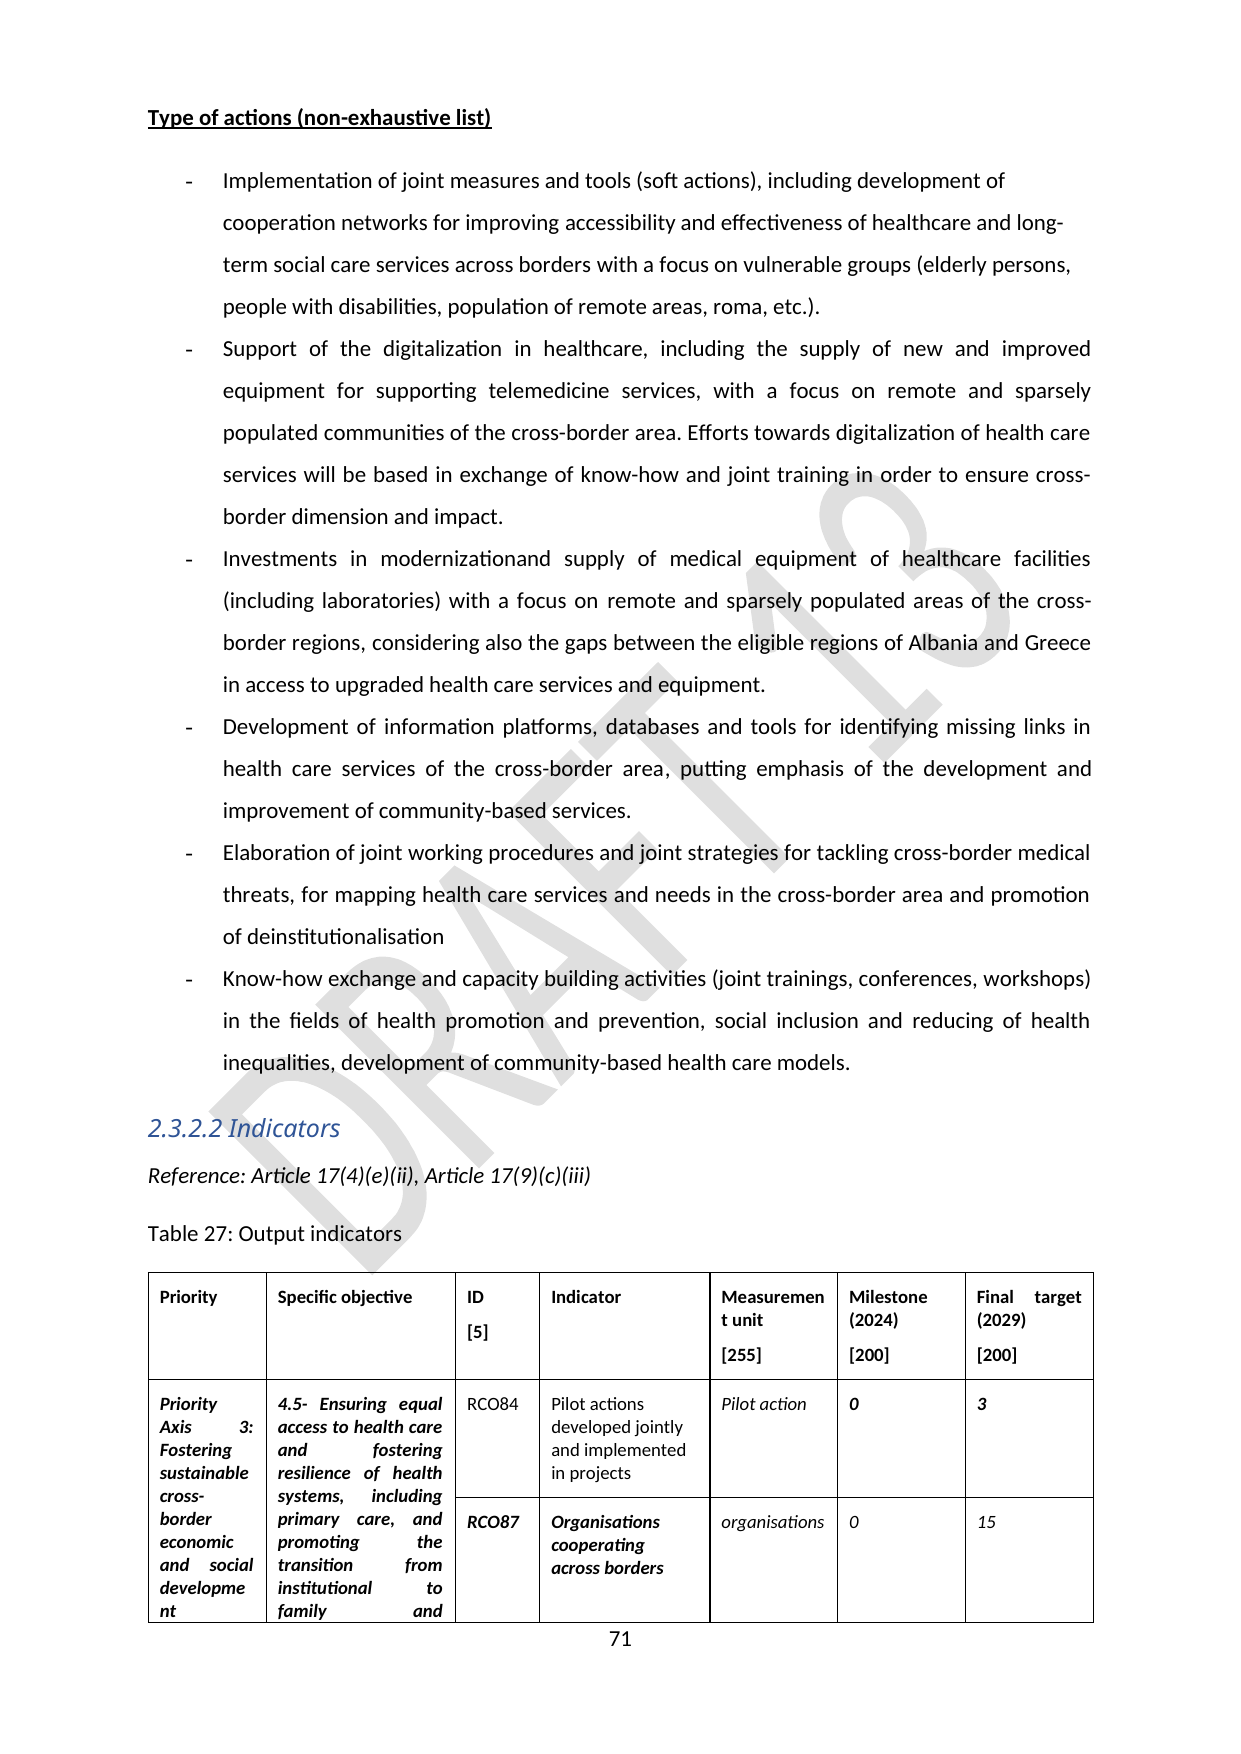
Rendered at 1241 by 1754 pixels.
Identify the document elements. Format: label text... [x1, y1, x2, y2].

table_cell RCO87 [456, 1498, 539, 1622]
text Table 27: Output indicators [148, 1219, 1092, 1247]
list Support of the digitalization in healthcare, including the supply of new and improved equipment for supporting telemedicine services, with a focus on remote and sparsely populated communities of the cross-border area. Efforts towards digitalization of health care services will be based in exchange of know-how and joint training in order to ensure cross-border dimension and impact. [185, 334, 1092, 530]
table_header Priority [149, 1273, 266, 1379]
text Reference: Article 17(4)(e)(ii), Article 17(9)(c)(iii) [148, 1162, 1092, 1189]
table_cell 15 [966, 1498, 1093, 1622]
table_cell 3 [966, 1380, 1093, 1497]
table_cell RCO84 [456, 1380, 539, 1497]
list Investments in modernizationand supply of medical equipment of healthcare facilities (including laboratories) with a focus on remote and sparsely populated areas of the cross-border regions, considering also the gaps between the eligible regions of Albania and Greece in access to upgraded health care services and equipment. [185, 544, 1092, 698]
table_cell Pilot action [711, 1380, 837, 1497]
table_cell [540, 1498, 709, 1622]
table_header Milestone (2024) [200] [838, 1273, 965, 1379]
subtitle 2.3.2.2 Indicators [148, 1111, 1092, 1144]
text Type of actions (non-exhaustive list) [148, 103, 1092, 131]
list Elaboration of joint working procedures and joint strategies for tackling cross-border medical threats, for mapping health care services and needs in the cross-border area and promotion of deinstitutionalisation [185, 838, 1092, 950]
table_cell organisations [711, 1498, 837, 1622]
table_header Measurement unit [255] [711, 1273, 837, 1379]
table_header Indicator [540, 1273, 709, 1379]
table_cell Pilot actions developed jointly and implemented in projects [540, 1380, 709, 1497]
list Development of information platforms, databases and tools for identifying missing links in health care services of the cross-border area, putting emphasis of the development and improvement of community-based services. [185, 712, 1092, 824]
list Implementation of joint measures and tools (soft actions), including development of cooperation networks for improving accessibility and effectiveness of healthcare and long-term social care services across borders with a focus on vulnerable groups (elderly persons, people with disabilities, population of remote areas, roma, etc.). [185, 166, 1092, 320]
table_header Specific objective [267, 1273, 455, 1379]
table_header Final target (2029) [200] [966, 1273, 1093, 1379]
table_cell 0 [838, 1380, 965, 1497]
list Know-how exchange and capacity building activities (joint trainings, conferences, workshops) in the fields of health promotion and prevention, social inclusion and reducing of health inequalities, development of community-based health care models. [185, 964, 1092, 1076]
table_cell 0 [838, 1498, 965, 1622]
table_cell Priority Axis 3: Fostering sustainable cross-border economic and social development [149, 1380, 266, 1622]
table_header ID [5] [456, 1273, 539, 1379]
